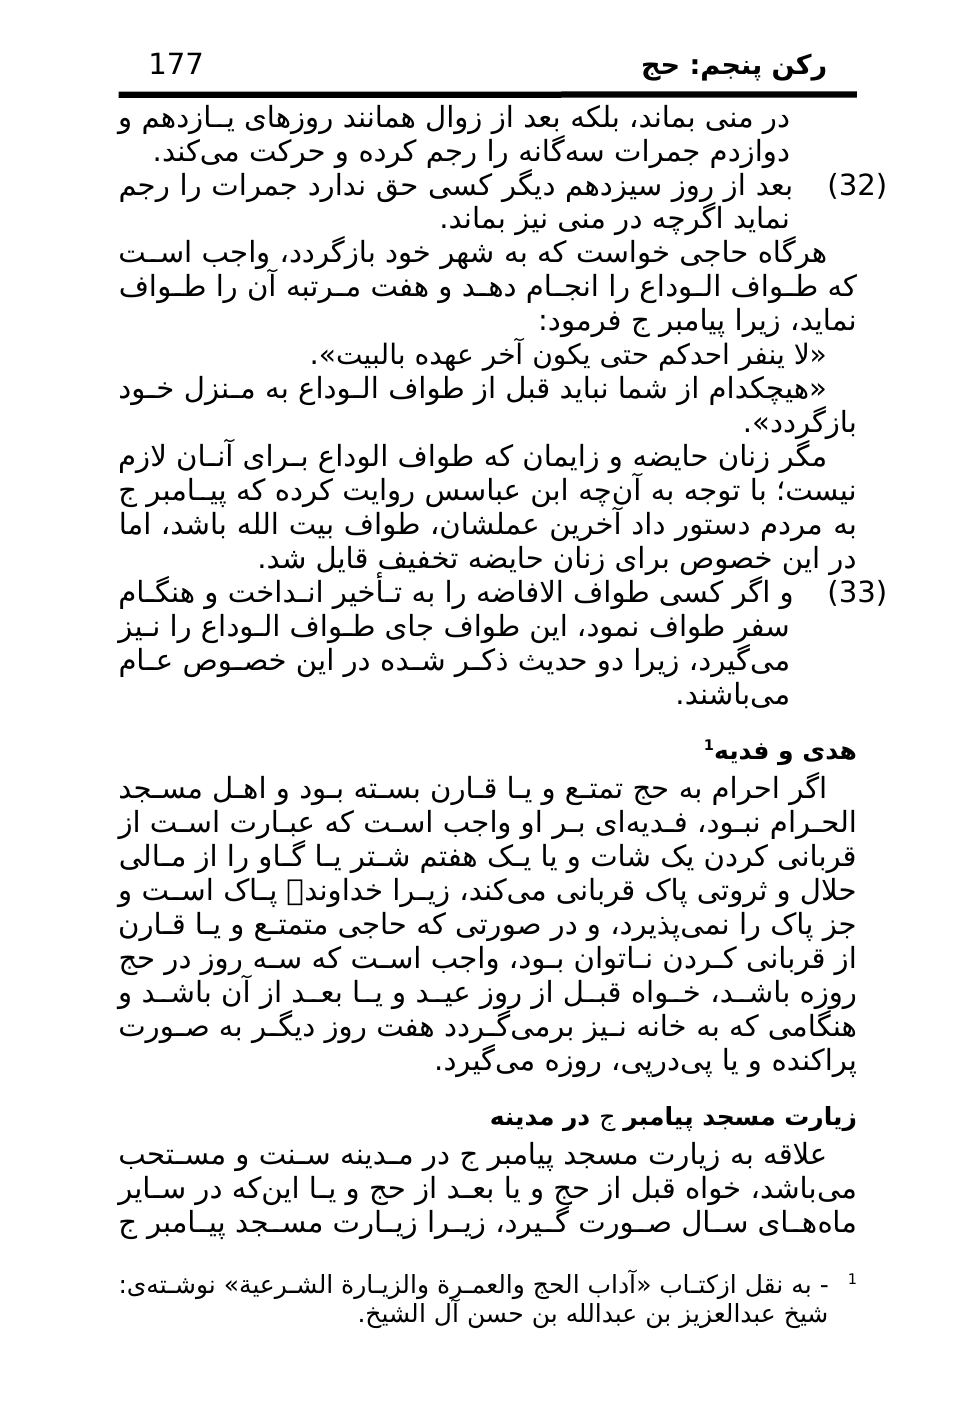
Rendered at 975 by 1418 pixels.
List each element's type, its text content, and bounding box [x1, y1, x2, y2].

text هرگاه حاجی خواست که‌ به‌ شهر خود بازگردد، واجب است که‌ طواف الوداع را انجام دهد و هفت مرتبه‌ آن را طواف نماید، زیرا پیامبر ج فرمود: [118, 236, 857, 338]
text مگر زنان حایضه‌ و زایمان که‌ طواف الوداع برای آنان لازم نیست؛ با توجه‌ به‌ آن‌چه‌ ابن عباسس روایت کرده‌ که‌ پیامبر ج به‌ مردم دستور داد آخرین عملشان، طواف بیت الله‌ باشد، اما در این خصوص برای زنان حایضه‌ تخفیف قایل شد. [118, 439, 857, 575]
text «هیچکدام از شما نباید قبل از طواف الوداع به‌ منزل خود بازگردد». [118, 372, 857, 439]
text هدی و فدیه‌ [118, 736, 857, 765]
list بعد از روز سیزدهم دیگر کسی حق ندارد جمرات را رجم نماید اگرچه‌ در منی نیز بماند. [118, 168, 827, 236]
list و اگر کسی طواف الافاضه‌ را به‌ تأخیر انداخت و هنگام سفر طواف نمود، این طواف جای طواف الوداع را نیز می‌گیرد، زیرا دو حدیث ذکر شده‌ در این خصوص عام می‌باشند. [118, 575, 827, 711]
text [118, 1138, 857, 1239]
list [118, 100, 827, 168]
text «لا ینفر احدکم حتی یکون آخر عهده‌ بالبیت». [118, 338, 857, 372]
text اگر احرام به‌ حج تمتع و یا قارن بسته‌ بود و اهل مسجد الحرام نبود، فدیه‌ای بر او واجب است که‌ عبارت است از قربانی کردن یک شات و یا یک هفتم شتر یا گاو را از مالی حلال و ثروتی پاک قربانی می‌کند، زیرا خداوند پاک است و جز پاک را نمی‌پذیرد، و در صورتی که‌ حاجی متمتع و یا قارن از قربانی کردن ناتوان بود، واجب است که‌ سه‌ روز در حج روزه‌ باشد، خواه قبل از روز عید و یا بعد از آن باشد و هنگامی که‌ به‌ خانه‌ نیز برمی‌گردد هفت روز دیگر به‌ صورت پراکنده‌ و یا پی‌درپی، روزه‌ می‌گیرد. [118, 772, 857, 1077]
text زیارت مسجد پیامبر ج در مدینه‌ [118, 1102, 857, 1131]
